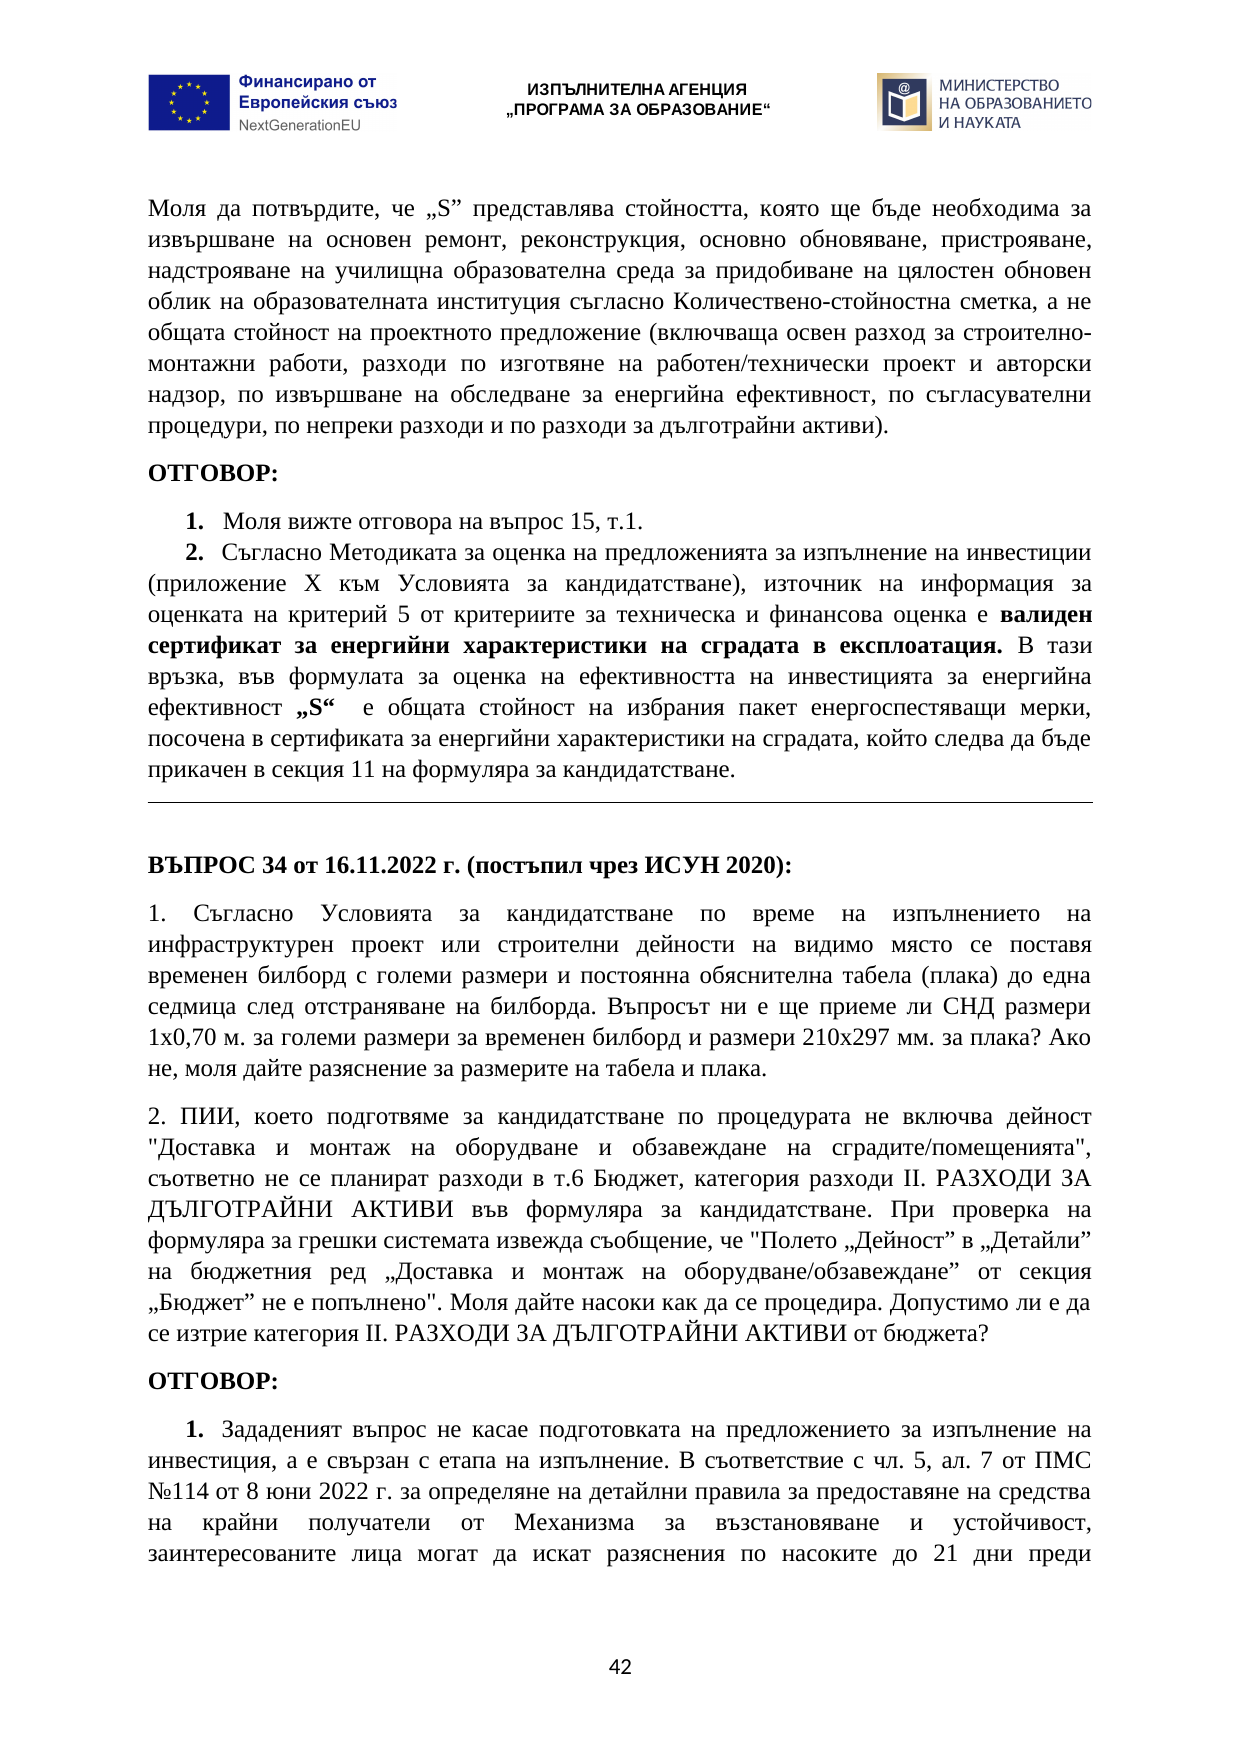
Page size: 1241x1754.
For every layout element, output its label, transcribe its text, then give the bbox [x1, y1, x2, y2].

list Съгласно Методиката за оценка на предложенията за изпълнение на инвестиции (приложение Х към Условията за кандидатстване), източник на информация за оценката на критерий 5 от критериите за техническа и финансова оценка е валиден сертификат за енергийни характеристики на сградата в експлоатация. В тази връзка, във формулата за оценка на ефективността на инвестицията за енергийна ефективност „S“ е общата стойност на избрания пакет енергоспестяващи мерки, посочена в сертификата за енергийни характеристики на сградата, който следва да бъде прикачен в секция 11 на формуляра за кандидатстване. [148, 537, 1093, 783]
text ОТГОВОР: [148, 458, 1093, 487]
list Моля вижте отговора на въпрос 15, т.1. [185, 506, 1093, 534]
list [148, 1414, 1093, 1567]
text ВЪПРОС 34 от 16.11.2022 г. (постъпил чрез ИСУН 2020): [148, 851, 1093, 879]
text 1. Съгласно Условията за кандидатстване по време на изпълнението на инфраструктурен проект или строителни дейности на видимо място се поставя временен билборд с големи размери и постоянна обяснителна табела (плака) до една седмица след отстраняване на билборда. Въпросът ни е ще приеме ли СНД размери 1х0,70 м. за големи размери за временен билборд и размери 210х297 мм. за плака? Ако не, моля дайте разяснение за размерите на табела и плака. [148, 898, 1093, 1082]
text ОТГОВОР: [148, 1366, 1093, 1395]
text 2. ПИИ, което подготвяме за кандидатстване по процедурата не включва дейност "Доставка и монтаж на оборудване и обзавеждане на сградите/помещенията", съответно не се планират разходи в т.6 Бюджет, категория разходи II. РАЗХОДИ ЗА ДЪЛГОТРАЙНИ АКТИВИ във формуляра за кандидатстване. При проверка на формуляра за грешки системата извежда съобщение, че "Полето „Дейност” в „Детайли” на бюджетния ред „Доставка и монтаж на оборудване/обзавеждане” от секция „Бюджет” не е попълнено". Моля дайте насоки как да се процедира. Допустимо ли е да се изтрие категория II. РАЗХОДИ ЗА ДЪЛГОТРАЙНИ АКТИВИ от бюджета? [148, 1101, 1093, 1347]
text Моля да потвърдите, че „S” представлява стойността, която ще бъде необходима за извършване на основен ремонт, реконструкция, основно обновяване, пристрояване, надстрояване на училищна образователна среда за придобиване на цялостен обновен облик на образователната институция съгласно Количествено-стойностна сметка, а не общата стойност на проектното предложение (включваща освен разход за строително-монтажни работи, разходи по изготвяне на работен/технически проект и авторски надзор, по извършване на обследване за енергийна ефективност, по съгласувателни процедури, по непреки разходи и по разходи за дълготрайни активи). [148, 193, 1093, 439]
